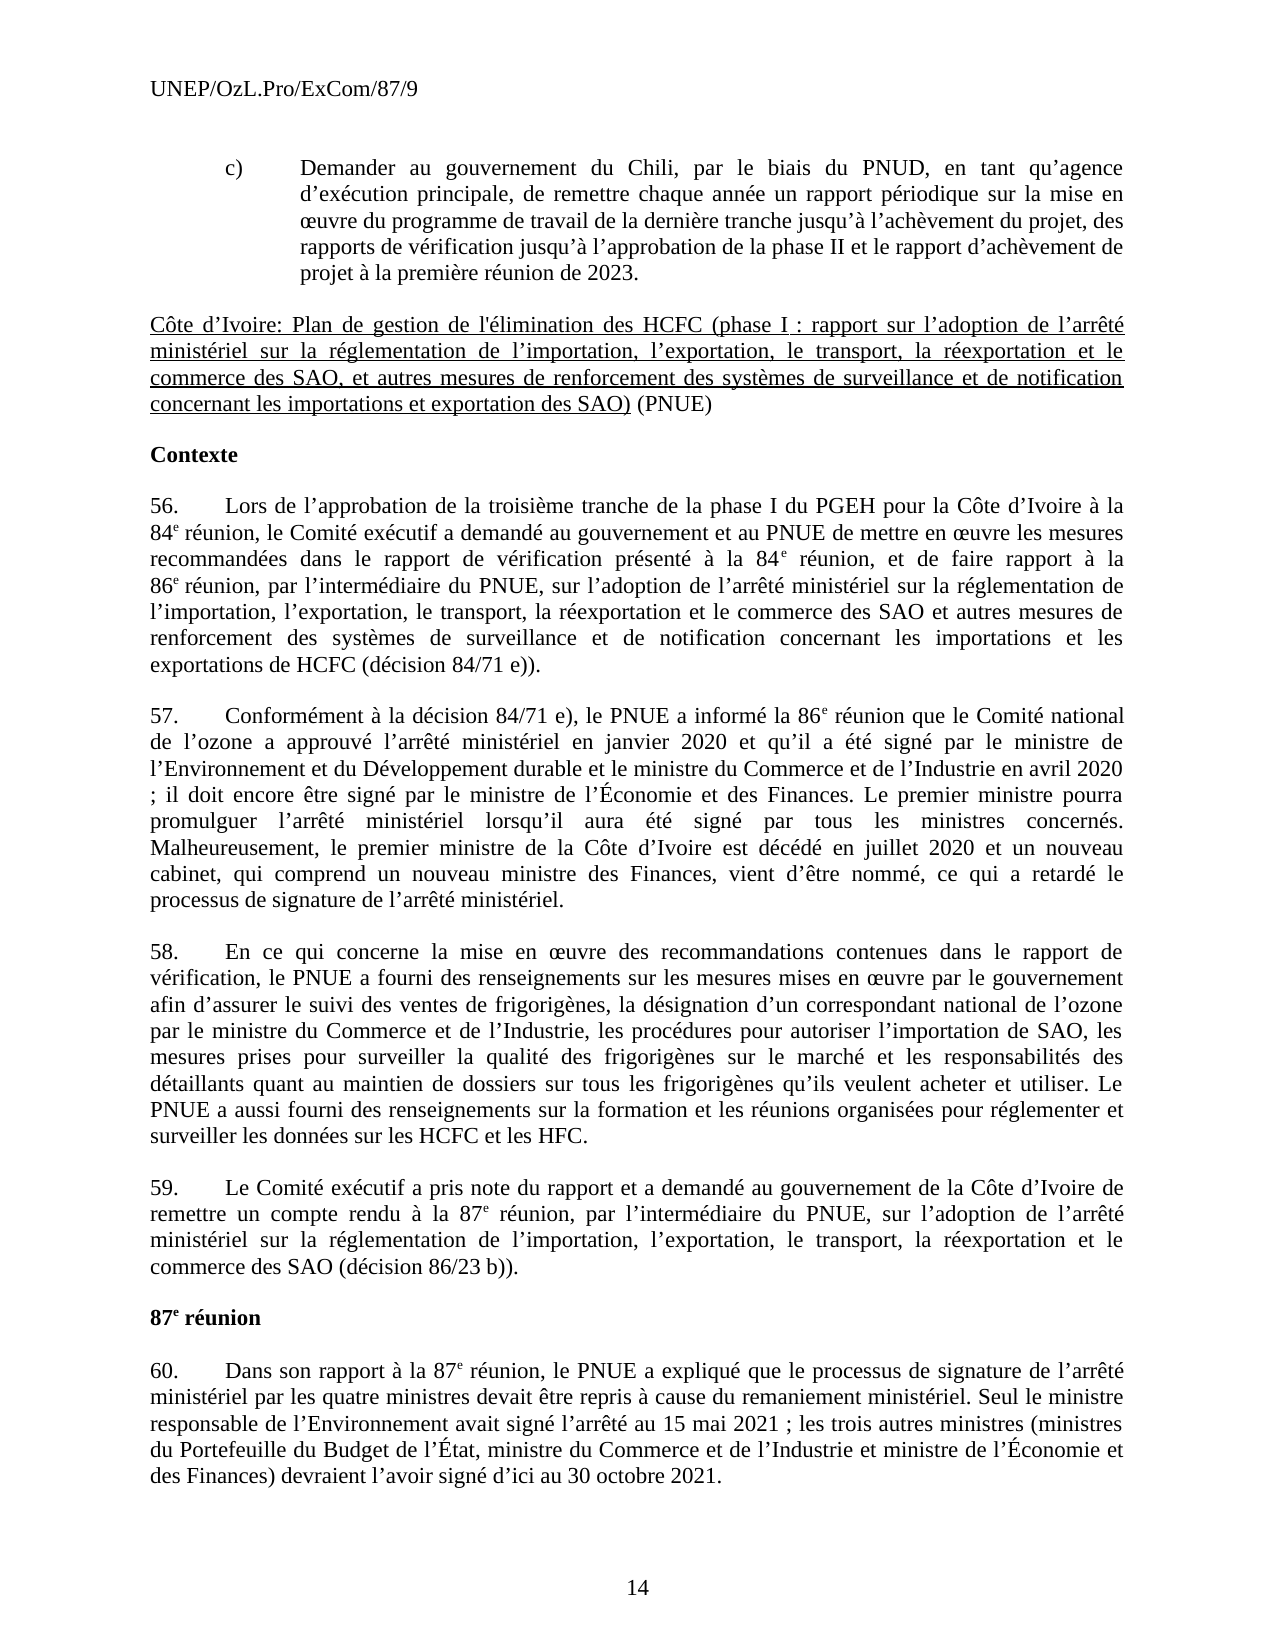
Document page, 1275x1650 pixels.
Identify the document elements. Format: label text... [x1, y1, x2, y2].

subtitle Dans son rapport à la 87e réunion, le PNUE a expliqué que le processus de signature de l’arrêté ministériel par les quatre ministres devait être repris à cause du remaniement ministériel. Seul le ministre responsable de l’Environnement avait signé l’arrêté au 15 mai 2021 ; les trois autres ministres (ministres du Portefeuille du Budget de l’État, ministre du Commerce et de l’Industrie et ministre de l’Économie et des Finances) devraient l’avoir signé d’ici au 30 octobre 2021. [150, 1357, 1125, 1489]
subtitle Contexte [150, 441, 1125, 468]
subtitle Le Comité exécutif a pris note du rapport et a demandé au gouvernement de la Côte d’Ivoire de remettre un compte rendu à la 87e réunion, par l’intermédiaire du PNUE, sur l’adoption de l’arrêté ministériel sur la réglementation de l’importation, l’exportation, le transport, la réexportation et le commerce des SAO (décision 86/23 b)). [150, 1174, 1125, 1279]
subtitle Demander au gouvernement du Chili, par le biais du PNUD, en tant qu’agence d’exécution principale, de remettre chaque année un rapport périodique sur la mise en œuvre du programme de travail de la dernière tranche jusqu’à l’achèvement du projet, des rapports de vérification jusqu’à l’approbation de la phase II et le rapport d’achèvement de projet à la première réunion de 2023. [225, 154, 1125, 286]
text 87e réunion [150, 1304, 1125, 1331]
subtitle Côte d’Ivoire: Plan de gestion de l'élimination des HCFC (phase I : rapport sur l’adoption de l’arrêté ministériel sur la réglementation de l’importation, l’exportation, le transport, la réexportation et le commerce des SAO, et autres mesures de renforcement des systèmes de surveillance et de notification concernant les importations et exportation des SAO) (PNUE) [150, 361, 1125, 416]
subtitle Lors de l’approbation de la troisième tranche de la phase I du PGEH pour la Côte d’Ivoire à la 84e réunion, le Comité exécutif a demandé au gouvernement et au PNUE de mettre en œuvre les mesures recommandées dans le rapport de vérification présenté à la 84e réunion, et de faire rapport à la 86e réunion, par l’intermédiaire du PNUE, sur l’adoption de l’arrêté ministériel sur la réglementation de l’importation, l’exportation, le transport, la réexportation et le commerce des SAO et autres mesures de renforcement des systèmes de surveillance et de notification concernant les importations et les exportations de HCFC (décision 84/71 e)). [150, 493, 1125, 677]
subtitle Conformément à la décision 84/71 e), le PNUE a informé la 86e réunion que le Comité national de l’ozone a approuvé l’arrêté ministériel en janvier 2020 et qu’il a été signé par le ministre de l’Environnement et du Développement durable et le ministre du Commerce et de l’Industrie en avril 2020 ; il doit encore être signé par le ministre de l’Économie et des Finances. Le premier ministre pourra promulguer l’arrêté ministériel lorsqu’il aura été signé par tous les ministres concernés. Malheureusement, le premier ministre de la Côte d’Ivoire est décédé en juillet 2020 et un nouveau cabinet, qui comprend un nouveau ministre des Finances, vient d’être nommé, ce qui a retardé le processus de signature de l’arrêté ministériel. [150, 702, 1125, 913]
subtitle Côte d’Ivoire: Plan de gestion de l'élimination des HCFC (phase I : rapport sur l’adoption de l’arrêté ministériel sur la réglementation de l’importation, l’exportation, le transport, la réexportation et le commerce des SAO, et autres mesures de renforcement des systèmes de surveillance et de notification concernant les importations et exportation des SAO) (PNUE) [150, 311, 1125, 360]
subtitle En ce qui concerne la mise en œuvre des recommandations contenues dans le rapport de vérification, le PNUE a fourni des renseignements sur les mesures mises en œuvre par le gouvernement afin d’assurer le suivi des ventes de frigorigènes, la désignation d’un correspondant national de l’ozone par le ministre du Commerce et de l’Industrie, les procédures pour autoriser l’importation de SAO, les mesures prises pour surveiller la qualité des frigorigènes sur le marché et les responsabilités des détaillants quant au maintien de dossiers sur tous les frigorigènes qu’ils veulent acheter et utiliser. Le PNUE a aussi fourni des renseignements sur la formation et les réunions organisées pour réglementer et surveiller les données sur les HCFC et les HFC. [150, 938, 1125, 1149]
